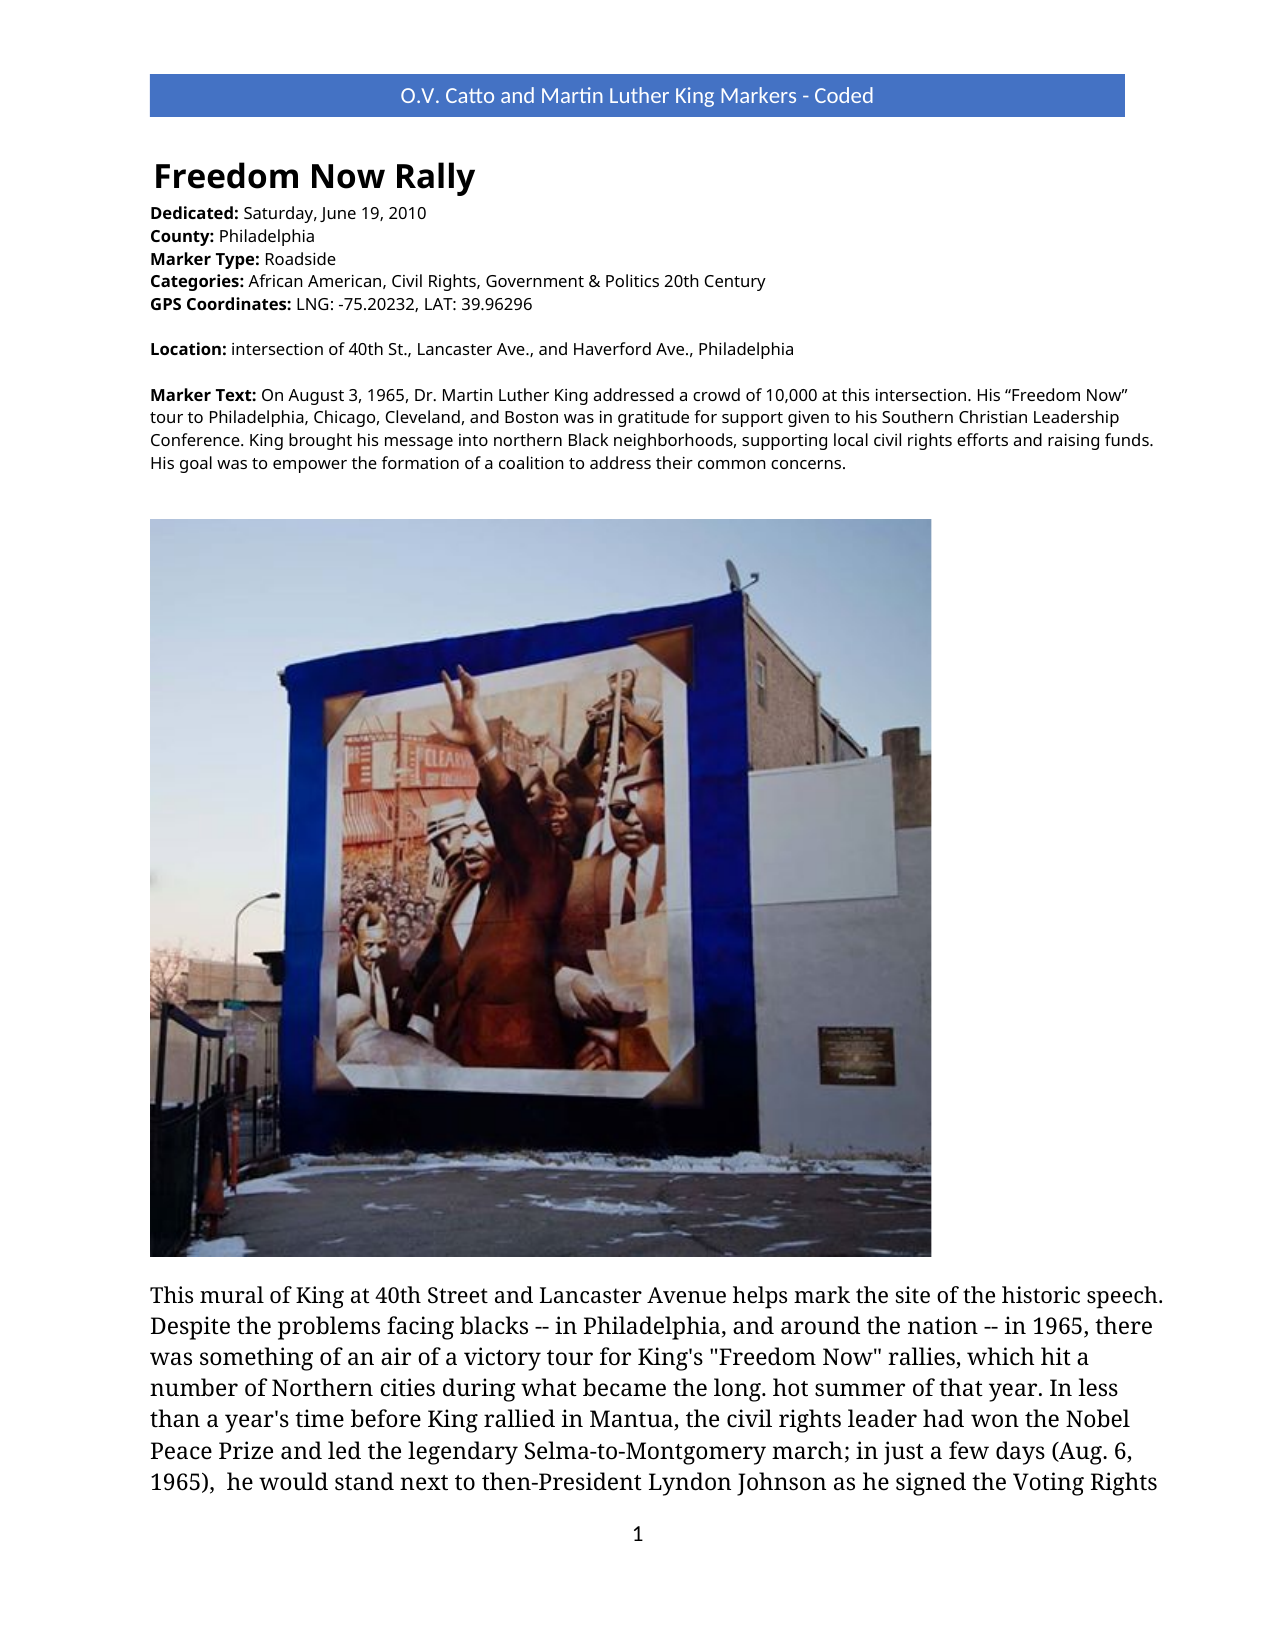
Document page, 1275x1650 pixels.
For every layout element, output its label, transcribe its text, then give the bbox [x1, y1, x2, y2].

table_header Freedom Now Rally [150, 150, 1166, 202]
picture [150, 519, 932, 1257]
